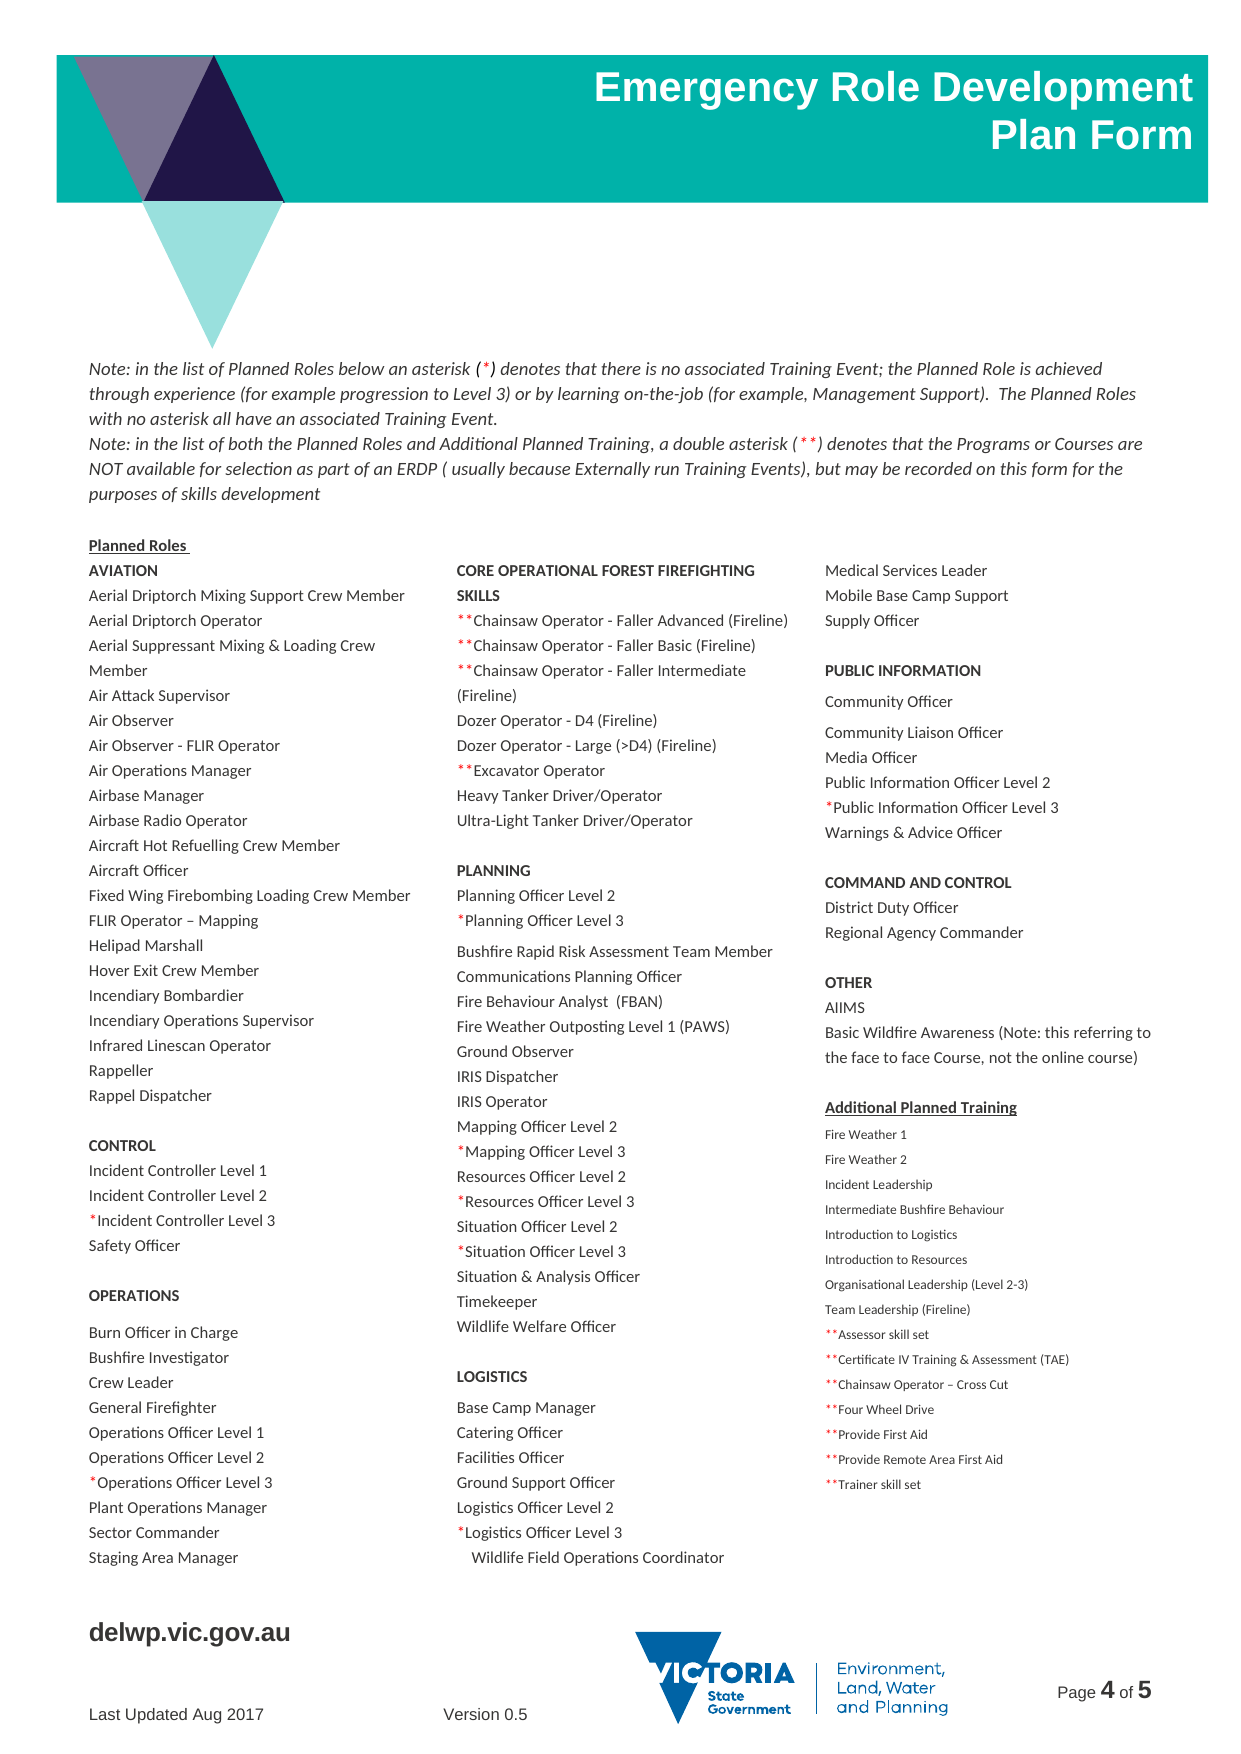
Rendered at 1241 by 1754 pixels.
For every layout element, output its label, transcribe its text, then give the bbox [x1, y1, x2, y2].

text Incident Controller Level 2 [89, 1180, 427, 1205]
text Incendiary Operations Supervisor [89, 1005, 427, 1030]
text Operations Officer Level 1 [89, 1418, 427, 1443]
text General Firefighter [89, 1393, 427, 1418]
text OPERATIONS [89, 1280, 427, 1305]
text PLANNING [457, 855, 795, 880]
text Dozer Operator - D4 (Fireline) [457, 705, 795, 730]
text Aerial Driptorch Mixing Support Crew Member [89, 580, 427, 605]
text **Assessor skill set [825, 1318, 1163, 1343]
text Helipad Marshall [89, 930, 427, 955]
text Rappel Dispatcher [89, 1080, 427, 1105]
text LOGISTICS [457, 1362, 795, 1387]
text **Certificate IV Training & Assessment (TAE) [825, 1343, 1163, 1368]
text CORE OPERATIONAL FOREST FIREFIGHTING SKILLS [457, 555, 795, 605]
text Timekeeper [457, 1287, 795, 1312]
text Introduction to Resources [825, 1243, 1163, 1268]
text Bushfire Investigator [89, 1343, 427, 1368]
text **Provide Remote Area First Aid [825, 1443, 1163, 1468]
text **Chainsaw Operator - Faller Advanced (Fireline) [457, 605, 795, 630]
text **Four Wheel Drive [825, 1393, 1163, 1418]
text *Situation Officer Level 3 [457, 1237, 795, 1262]
text Air Operations Manager [89, 755, 427, 780]
text IRIS Operator [457, 1087, 795, 1112]
text Burn Officer in Charge [89, 1318, 427, 1343]
text Introduction to Logistics [825, 1218, 1163, 1243]
text Wildlife Field Operations Coordinator [471, 1543, 781, 1568]
text Situation Officer Level 2 [457, 1212, 795, 1237]
text *Incident Controller Level 3 [89, 1205, 427, 1230]
text Mapping Officer Level 2 [457, 1112, 795, 1137]
text **Excavator Operator [457, 755, 795, 780]
text Safety Officer [89, 1230, 427, 1255]
text Incident Controller Level 1 [89, 1155, 427, 1180]
text Facilities Officer [457, 1443, 795, 1468]
text Wildlife Welfare Officer [457, 1312, 795, 1337]
text Aerial Driptorch Operator [89, 605, 427, 630]
text Planning Officer Level 2 [457, 880, 795, 905]
text *Operations Officer Level 3 [89, 1468, 427, 1493]
text FLIR Operator – Mapping [89, 905, 427, 930]
text Public Information Officer Level 2 [825, 768, 1163, 793]
text Rappeller [89, 1055, 427, 1080]
text Fire Weather 2 [825, 1143, 1163, 1168]
text Medical Services Leader [825, 555, 1163, 580]
text AIIMS [825, 993, 1163, 1018]
text Organisational Leadership (Level 2-3) [825, 1268, 1163, 1293]
text Ultra-Light Tanker Driver/Operator [457, 805, 795, 830]
text Supply Officer [825, 605, 1163, 630]
text Fire Weather 1 [825, 1118, 1163, 1143]
text **Trainer skill set [825, 1468, 1163, 1493]
text Ground Support Officer [457, 1468, 795, 1493]
text Infrared Linescan Operator [89, 1030, 427, 1055]
text Incendiary Bombardier [89, 980, 427, 1005]
text Sector Commander [89, 1518, 427, 1543]
text Note: in the list of both the Planned Roles and Additional Planned Training, a double asterisk (**) denotes that the Programs or Courses are NOT available for selection as part of an ERDP ( usually because Externally run Training Events), but may be recorded on this form for the purposes of skills development [89, 430, 1163, 505]
text Bushfire Rapid Risk Assessment Team Member [457, 937, 795, 962]
text *Public Information Officer Level 3 [825, 793, 1163, 818]
text Heavy Tanker Driver/Operator [457, 780, 795, 805]
text Note: in the list of Planned Roles below an asterisk (*) denotes that there is no associated Training Event; the Planned Role is achieved through experience (for example progression to Level 3) or by learning on-the-job (for example, Management Support). The Planned Roles with no asterisk all have an associated Training Event. [89, 355, 1163, 430]
text Media Officer [825, 743, 1163, 768]
text Air Observer [89, 705, 427, 730]
text Fire Weather Outposting Level 1 (PAWS) [457, 1012, 795, 1037]
text Catering Officer [457, 1418, 795, 1443]
text Team Leadership (Fireline) [825, 1293, 1163, 1318]
text Air Observer - FLIR Operator [89, 730, 427, 755]
text Aerial Suppressant Mixing & Loading Crew Member [89, 630, 427, 680]
text Basic Wildfire Awareness (Note: this referring to the face to face Course, not the online course) [825, 1018, 1163, 1068]
text *Planning Officer Level 3 [457, 905, 795, 930]
text Community Liaison Officer [825, 718, 1163, 743]
text PUBLIC INFORMATION [825, 655, 1163, 680]
text Communications Planning Officer [457, 962, 795, 987]
text Staging Area Manager [89, 1543, 398, 1568]
text Aircraft Officer [89, 855, 427, 880]
text Fire Behaviour Analyst (FBAN) [457, 987, 795, 1012]
text Planned Roles [89, 530, 398, 555]
text Base Camp Manager [457, 1393, 795, 1418]
text Plant Operations Manager [89, 1493, 427, 1518]
text Warnings & Advice Officer [825, 818, 1163, 843]
text District Duty Officer [825, 893, 1163, 918]
text Incident Leadership [825, 1168, 1163, 1193]
text Situation & Analysis Officer [457, 1262, 795, 1287]
text Airbase Radio Operator [89, 805, 427, 830]
text **Chainsaw Operator - Faller Intermediate (Fireline) [457, 655, 795, 705]
text *Resources Officer Level 3 [457, 1187, 795, 1212]
text Crew Leader [89, 1368, 427, 1393]
text **Provide First Aid [825, 1418, 1163, 1443]
text COMMAND AND CONTROL [825, 868, 1163, 893]
text Fixed Wing Firebombing Loading Crew Member [89, 880, 427, 905]
text Regional Agency Commander [825, 918, 1163, 943]
text IRIS Dispatcher [457, 1062, 795, 1087]
text Additional Planned Training [825, 1093, 1163, 1118]
text AVIATION [89, 555, 427, 580]
text Aircraft Hot Refuelling Crew Member [89, 830, 427, 855]
text Dozer Operator - Large (>D4) (Fireline) [457, 730, 795, 755]
text Airbase Manager [89, 780, 427, 805]
text *Logistics Officer Level 3 [457, 1518, 795, 1543]
text Resources Officer Level 2 [457, 1162, 795, 1187]
text Community Officer [825, 687, 1163, 712]
text Operations Officer Level 2 [89, 1443, 427, 1468]
text Air Attack Supervisor [89, 680, 427, 705]
text Ground Observer [457, 1037, 795, 1062]
text **Chainsaw Operator - Faller Basic (Fireline) [457, 630, 795, 655]
text *Mapping Officer Level 3 [457, 1137, 795, 1162]
text **Chainsaw Operator – Cross Cut [825, 1368, 1163, 1393]
text CONTROL [89, 1130, 427, 1155]
text OTHER [825, 968, 1163, 993]
text Intermediate Bushfire Behaviour [825, 1193, 1163, 1218]
text Mobile Base Camp Support [825, 580, 1163, 605]
text Hover Exit Crew Member [89, 955, 427, 980]
text Logistics Officer Level 2 [457, 1493, 795, 1518]
